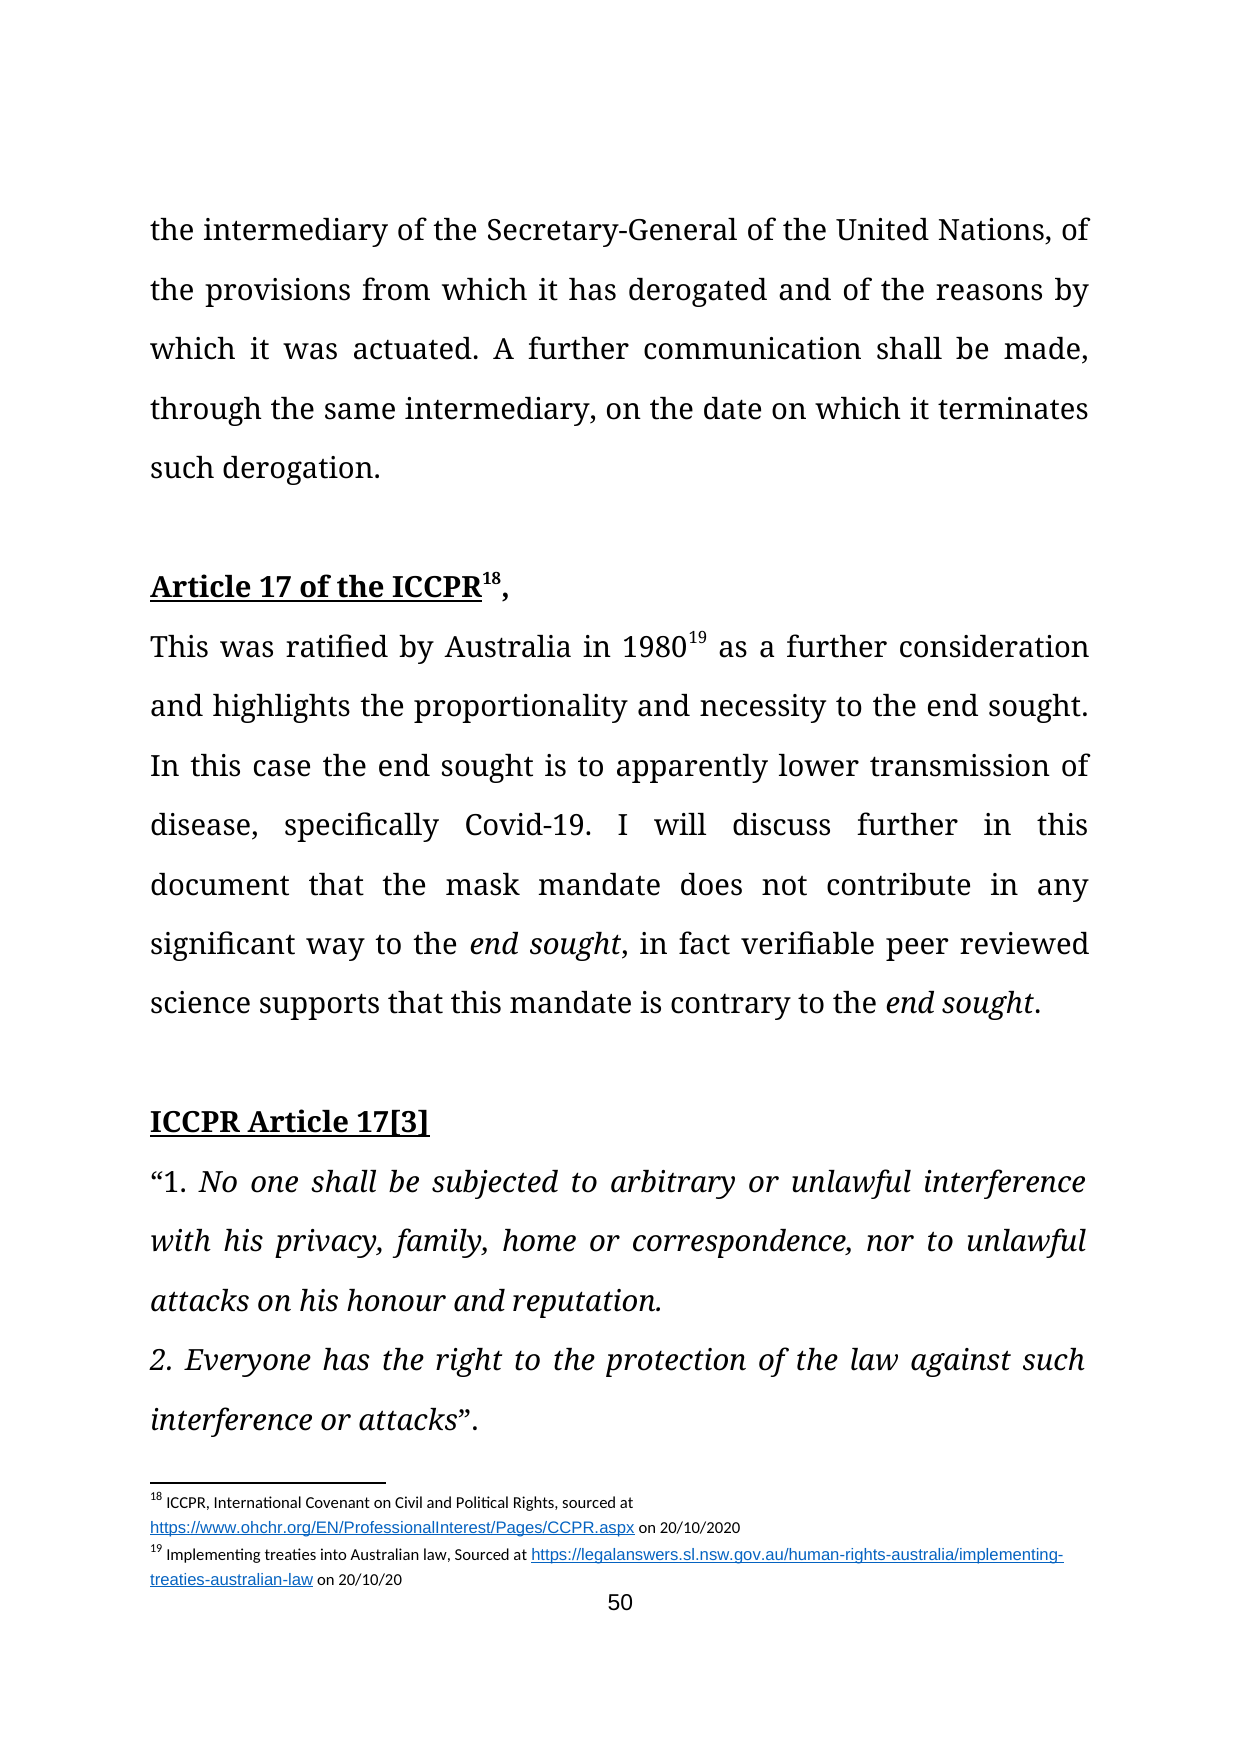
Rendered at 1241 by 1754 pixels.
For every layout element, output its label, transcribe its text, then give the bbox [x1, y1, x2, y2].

text “1. No one shall be subjected to arbitrary or unlawful interference with his privacy, family, home or correspondence, nor to unlawful attacks on his honour and reputation. [150, 1161, 1090, 1320]
text Article 17 of the ICCPR, [150, 566, 1090, 606]
text 2. Everyone has the right to the protection of the law against such interference or attacks”. [150, 1339, 1090, 1439]
text This was ratified by Australia in 1980 as a further consideration and highlights the proportionality and necessity to the end sought. In this case the end sought is to apparently lower transmission of disease, specifically Covid-19. I will discuss further in this document that the mask mandate does not contribute in any significant way to the end sought, in fact verifiable peer reviewed science supports that this mandate is contrary to the end sought. [150, 626, 1090, 1022]
text ICCPR Article 17[3] [150, 1102, 1090, 1141]
text the intermediary of the Secretary-General of the United Nations, of the provisions from which it has derogated and of the reasons by which it was actuated. A further communication shall be made, through the same intermediary, on the date on which it terminates such derogation. [150, 209, 1090, 487]
